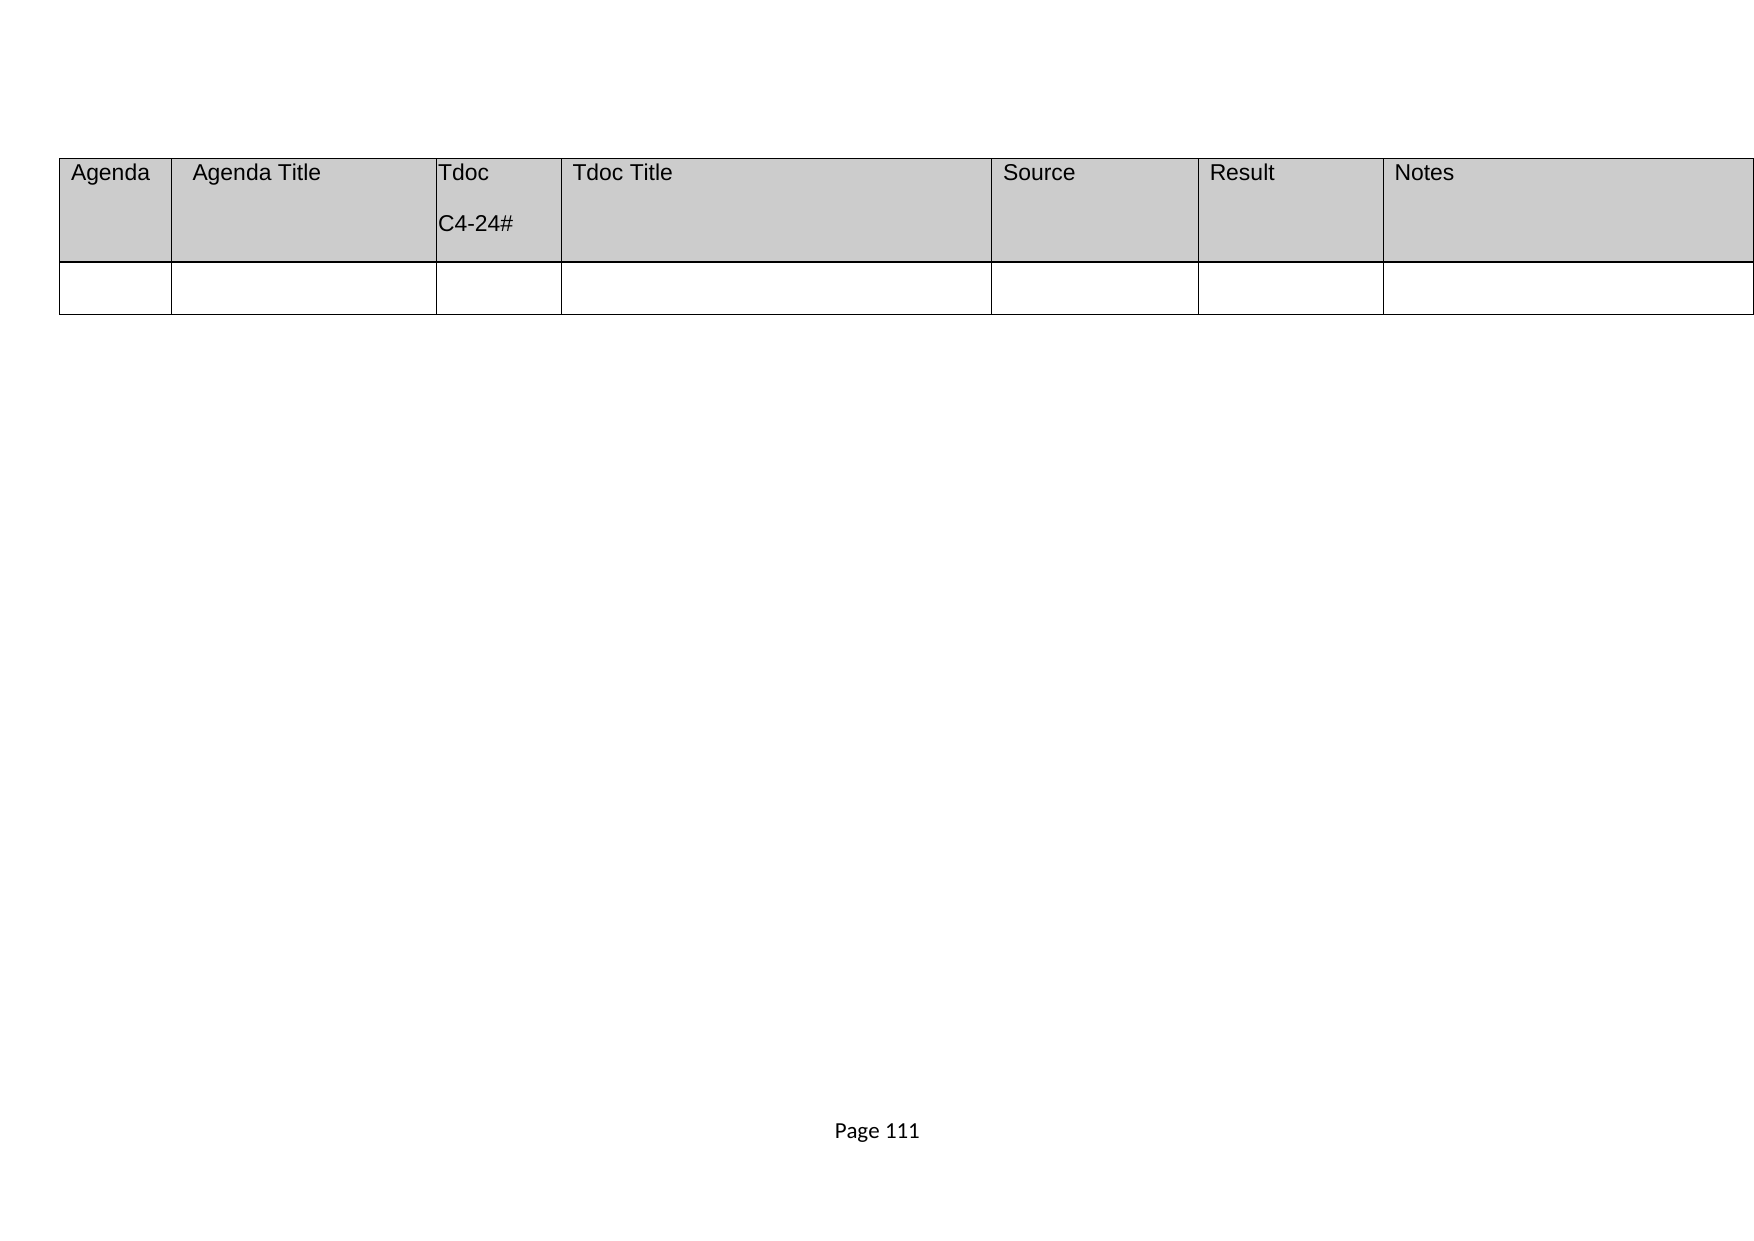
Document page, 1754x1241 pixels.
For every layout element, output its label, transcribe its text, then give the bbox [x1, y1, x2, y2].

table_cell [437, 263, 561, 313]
table_header Notes [1384, 159, 1753, 261]
table_header Tdoc C4-24# [437, 159, 561, 261]
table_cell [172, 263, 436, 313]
table_header Tdoc Title [562, 159, 991, 261]
table_header Agenda [60, 159, 171, 261]
table_header Agenda Title [172, 159, 436, 261]
table_header Result [1199, 159, 1383, 261]
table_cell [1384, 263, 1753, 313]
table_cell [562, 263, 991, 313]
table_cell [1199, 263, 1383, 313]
table_header Source [992, 159, 1198, 261]
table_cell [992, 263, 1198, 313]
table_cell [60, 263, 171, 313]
